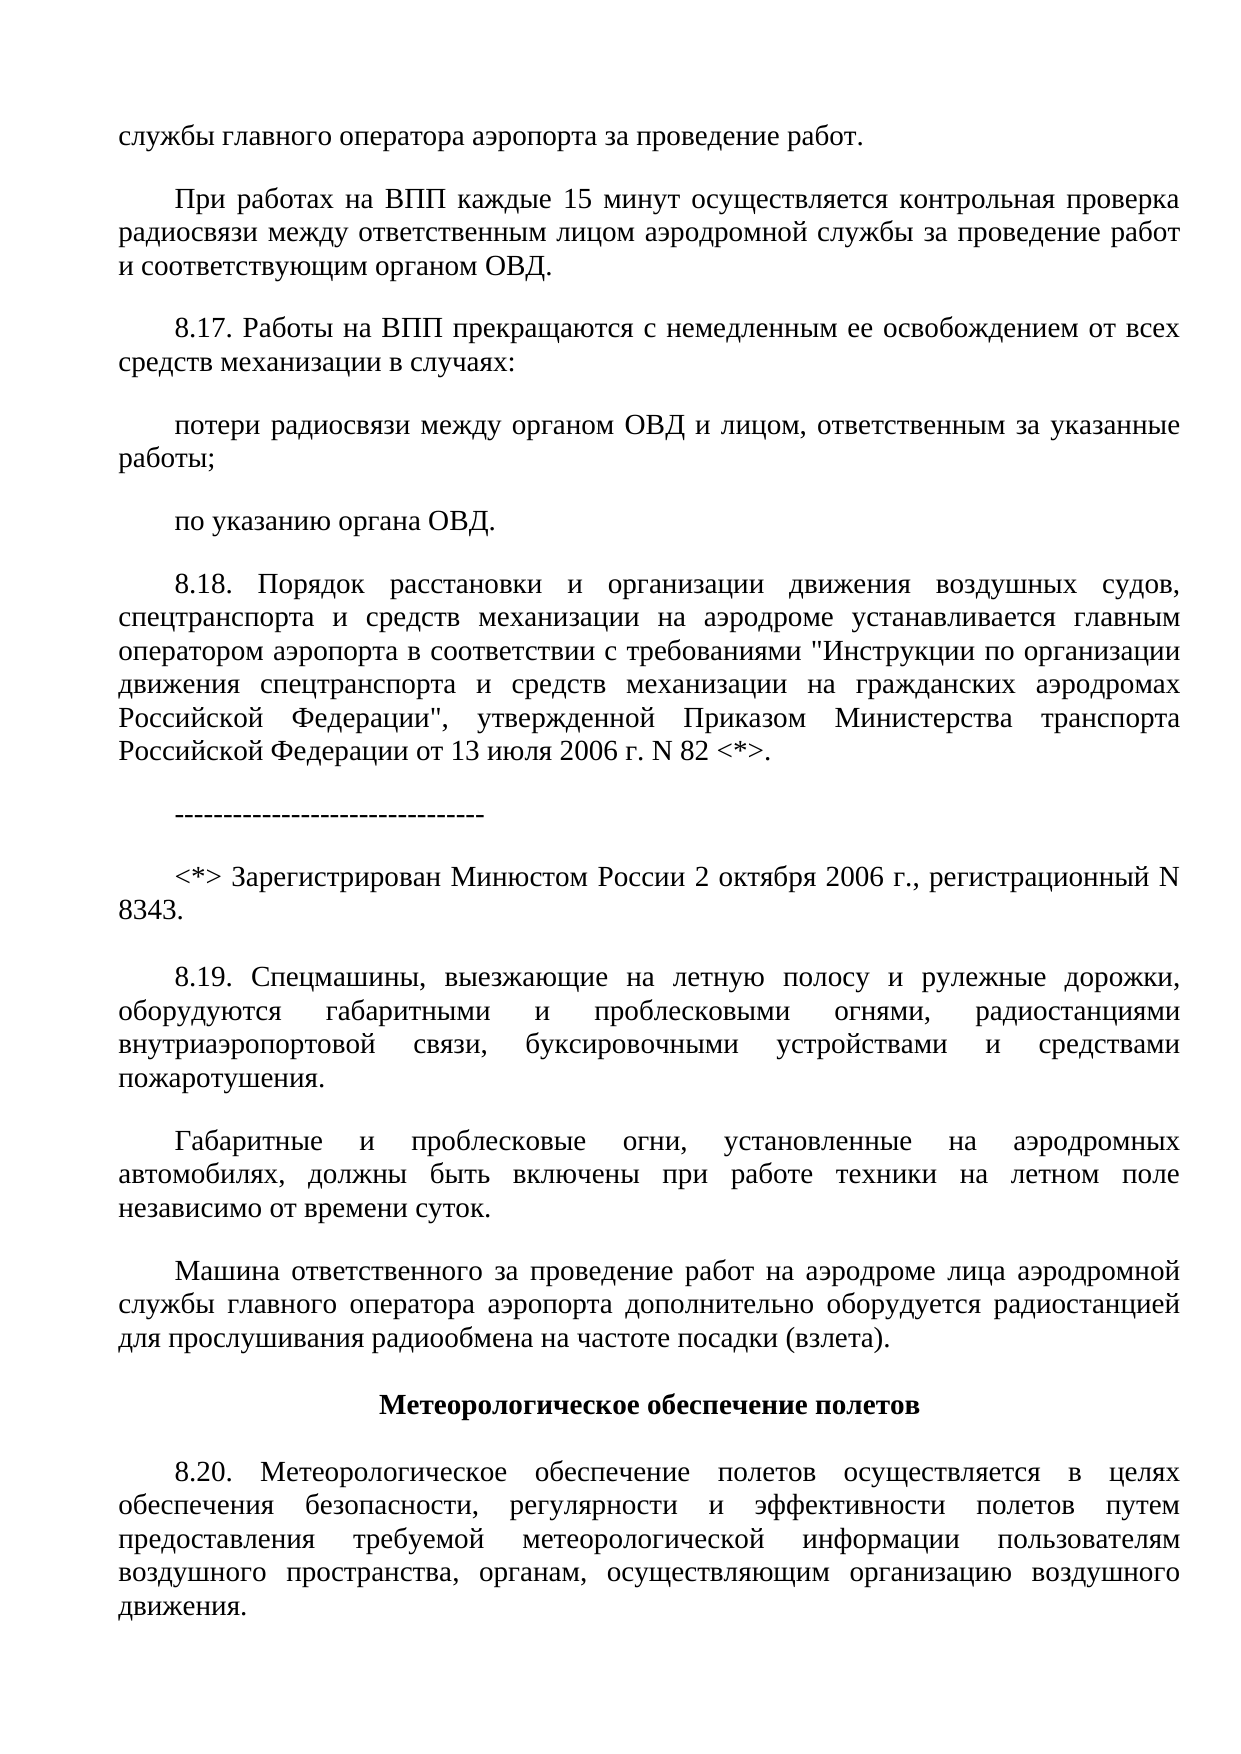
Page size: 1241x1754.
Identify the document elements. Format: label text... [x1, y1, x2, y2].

text <*> Зарегистрирован Минюстом России 2 октября 2006 г., регистрационный N 8343. [118, 859, 1181, 926]
text Габаритные и проблесковые огни, установленные на аэродромных автомобилях, должны быть включены при работе техники на летном поле независимо от времени суток. [118, 1123, 1181, 1223]
text 8.19. Спецмашины, выезжающие на летную полосу и рулежные дорожки, оборудуются габаритными и проблесковыми огнями, радиостанциями внутриаэропортовой связи, буксировочными устройствами и средствами пожаротушения. [118, 959, 1181, 1094]
text 8.20. Метеорологическое обеспечение полетов осуществляется в целях обеспечения безопасности, регулярности и эффективности полетов путем предоставления требуемой метеорологической информации пользователям воздушного пространства, органам, осуществляющим организацию воздушного движения. [118, 1454, 1181, 1622]
text по указанию органа ОВД. [118, 503, 1181, 537]
text 8.17. Работы на ВПП прекращаются с немедленным ее освобождением от всех средств механизации в случаях: [118, 311, 1181, 378]
text -------------------------------- [118, 796, 1181, 830]
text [118, 118, 1181, 152]
text 8.18. Порядок расстановки и организации движения воздушных судов, спецтранспорта и средств механизации на аэродроме устанавливается главным оператором аэропорта в соответствии с требованиями "Инструкции по организации движения спецтранспорта и средств механизации на гражданских аэродромах Российской Федерации", утвержденной Приказом Министерства транспорта Российской Федерации от 13 июля 2006 г. N 82 <*>. [118, 566, 1181, 767]
title Метеорологическое обеспечение полетов [118, 1387, 1181, 1420]
text Машина ответственного за проведение работ на аэродроме лица аэродромной службы главного оператора аэропорта дополнительно оборудуется радиостанцией для прослушивания радиообмена на частоте посадки (взлета). [118, 1253, 1181, 1353]
text При работах на ВПП каждые 15 минут осуществляется контрольная проверка радиосвязи между ответственным лицом аэродромной службы за проведение работ и соответствующим органом ОВД. [118, 181, 1181, 281]
text потери радиосвязи между органом ОВД и лицом, ответственным за указанные работы; [118, 407, 1181, 474]
